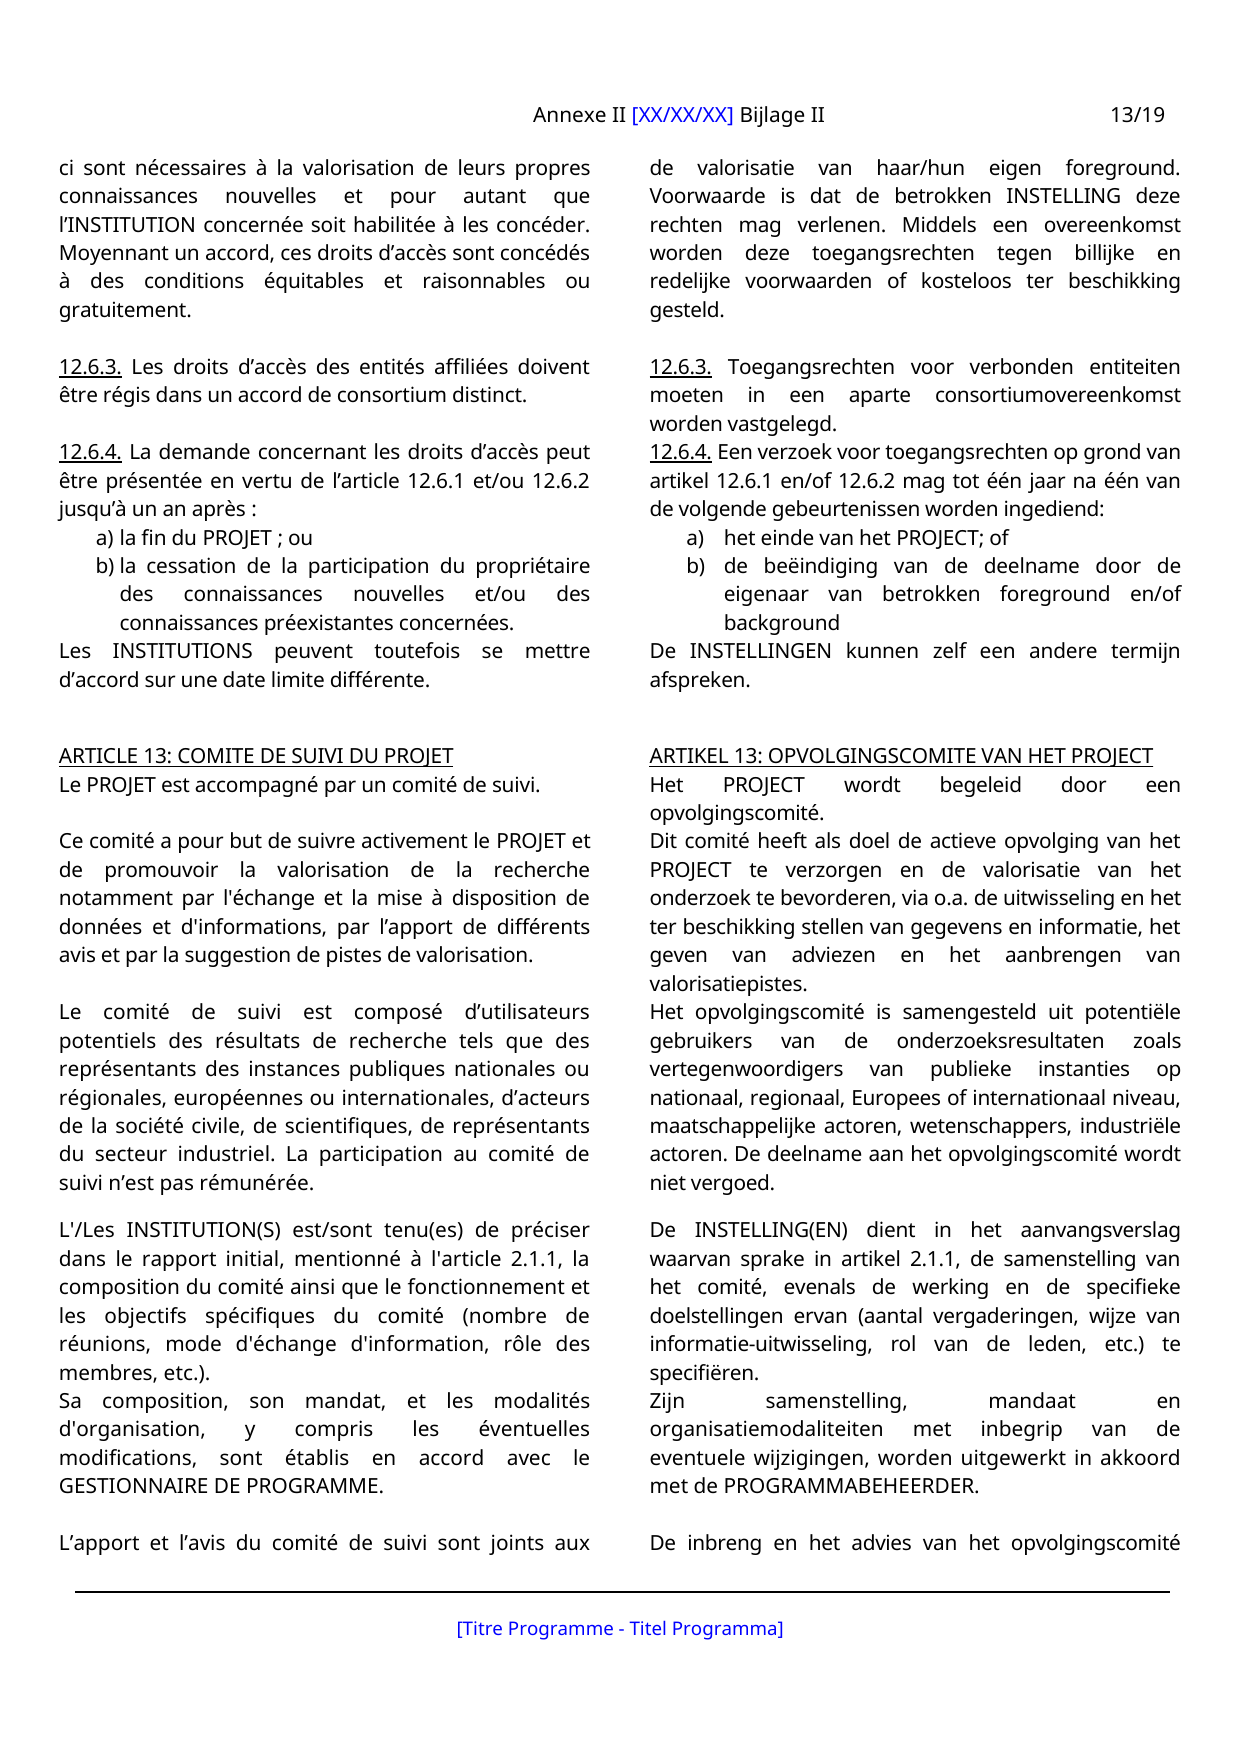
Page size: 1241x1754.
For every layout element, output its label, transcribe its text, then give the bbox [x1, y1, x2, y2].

table_cell 12.6.3. Toegangsrechten voor verbonden entiteiten moeten in een aparte consortiumovereenkomst worden vastgelegd. [620, 352, 1211, 437]
table_cell Les INSTITUTIONS peuvent toutefois se mettre d’accord sur une date limite différente. [29, 636, 620, 693]
table_cell L'/Les INSTITUTION(S) est/sont tenu(es) de préciser dans le rapport initial, mentionné à l'article 2.1.1, la composition du comité ainsi que le fonctionnement et les objectifs spécifiques du comité (nombre de réunions, mode d'échange d'information, rôle des membres, etc.). [29, 1216, 620, 1386]
table_cell 12.6.4. La demande concernant les droits d’accès peut être présentée en vertu de l’article 12.6.1 et/ou 12.6.2 jusqu’à un an après : la fin du projet ; ou la cessation de la participation du propriétaire des connaissances nouvelles et/ou des connaissances préexistantes concernées. [29, 437, 620, 636]
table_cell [29, 153, 620, 352]
table_cell Zijn samenstelling, mandaat en organisatiemodaliteiten met inbegrip van de eventuele wijzigingen, worden uitgewerkt in akkoord met de PROGRAMMABEHEERDER. [620, 1386, 1211, 1528]
table_cell Het project wordt begeleid door een opvolgingscomité. [620, 770, 1211, 827]
table_cell Sa composition, son mandat, et les modalités d'organisation, y compris les éventuelles modifications, sont établis en accord avec le GESTIONNAIRE DE PROGRAMME. [29, 1386, 620, 1528]
table_cell De INSTELLINGEN kunnen zelf een andere termijn afspreken. [620, 636, 1211, 693]
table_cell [620, 153, 1211, 352]
table_header ARTIKEL 13: OPVOLGINGSCOMITE VAN HET PROJECT [620, 741, 1211, 770]
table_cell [29, 1528, 620, 1557]
table_cell Le comité de suivi est composé d’utilisateurs potentiels des résultats de recherche tels que des représentants des instances publiques nationales ou régionales, européennes ou internationales, d’acteurs de la société civile, de scientifiques, de représentants du secteur industriel. La participation au comité de suivi n’est pas rémunérée. [29, 997, 620, 1216]
table_header ARTICLE 13: COMITE DE SUIVI DU PROJET [29, 741, 620, 770]
table_cell 12.6.4. Een verzoek voor toegangsrechten op grond van artikel 12.6.1 en/of 12.6.2 mag tot één jaar na één van de volgende gebeurtenissen worden ingediend: het einde van het project; of de beëindiging van de deelname door de eigenaar van betrokken foreground en/of background [620, 437, 1211, 636]
table_cell Dit comité heeft als doel de actieve opvolging van het project te verzorgen en de valorisatie van het onderzoek te bevorderen, via o.a. de uitwisseling en het ter beschikking stellen van gegevens en informatie, het geven van adviezen en het aanbrengen van valorisatiepistes. [620, 827, 1211, 997]
table_cell Le PROJET est accompagné par un comité de suivi. [29, 770, 620, 827]
table_cell 12.6.3. Les droits d’accès des entités affiliées doivent être régis dans un accord de consortium distinct. [29, 352, 620, 437]
table_cell De INSTELLING(EN) dient in het aanvangsverslag waarvan sprake in artikel 2.1.1, de samenstelling van het comité, evenals de werking en de specifieke doelstellingen ervan (aantal vergaderingen, wijze van informatie-uitwisseling, rol van de leden, etc.) te specifiëren. [620, 1216, 1211, 1386]
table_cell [620, 1528, 1211, 1557]
table_cell Het opvolgingscomité is samengesteld uit potentiële gebruikers van de onderzoeksresultaten zoals vertegenwoordigers van publieke instanties op nationaal, regionaal, Europees of internationaal niveau, maatschappelijke actoren, wetenschappers, industriële actoren. De deelname aan het opvolgingscomité wordt niet vergoed. [620, 997, 1211, 1216]
table_cell Ce comité a pour but de suivre activement le projet et de promouvoir la valorisation de la recherche notamment par l'échange et la mise à disposition de données et d'informations, par l’apport de différents avis et par la suggestion de pistes de valorisation. [29, 827, 620, 997]
